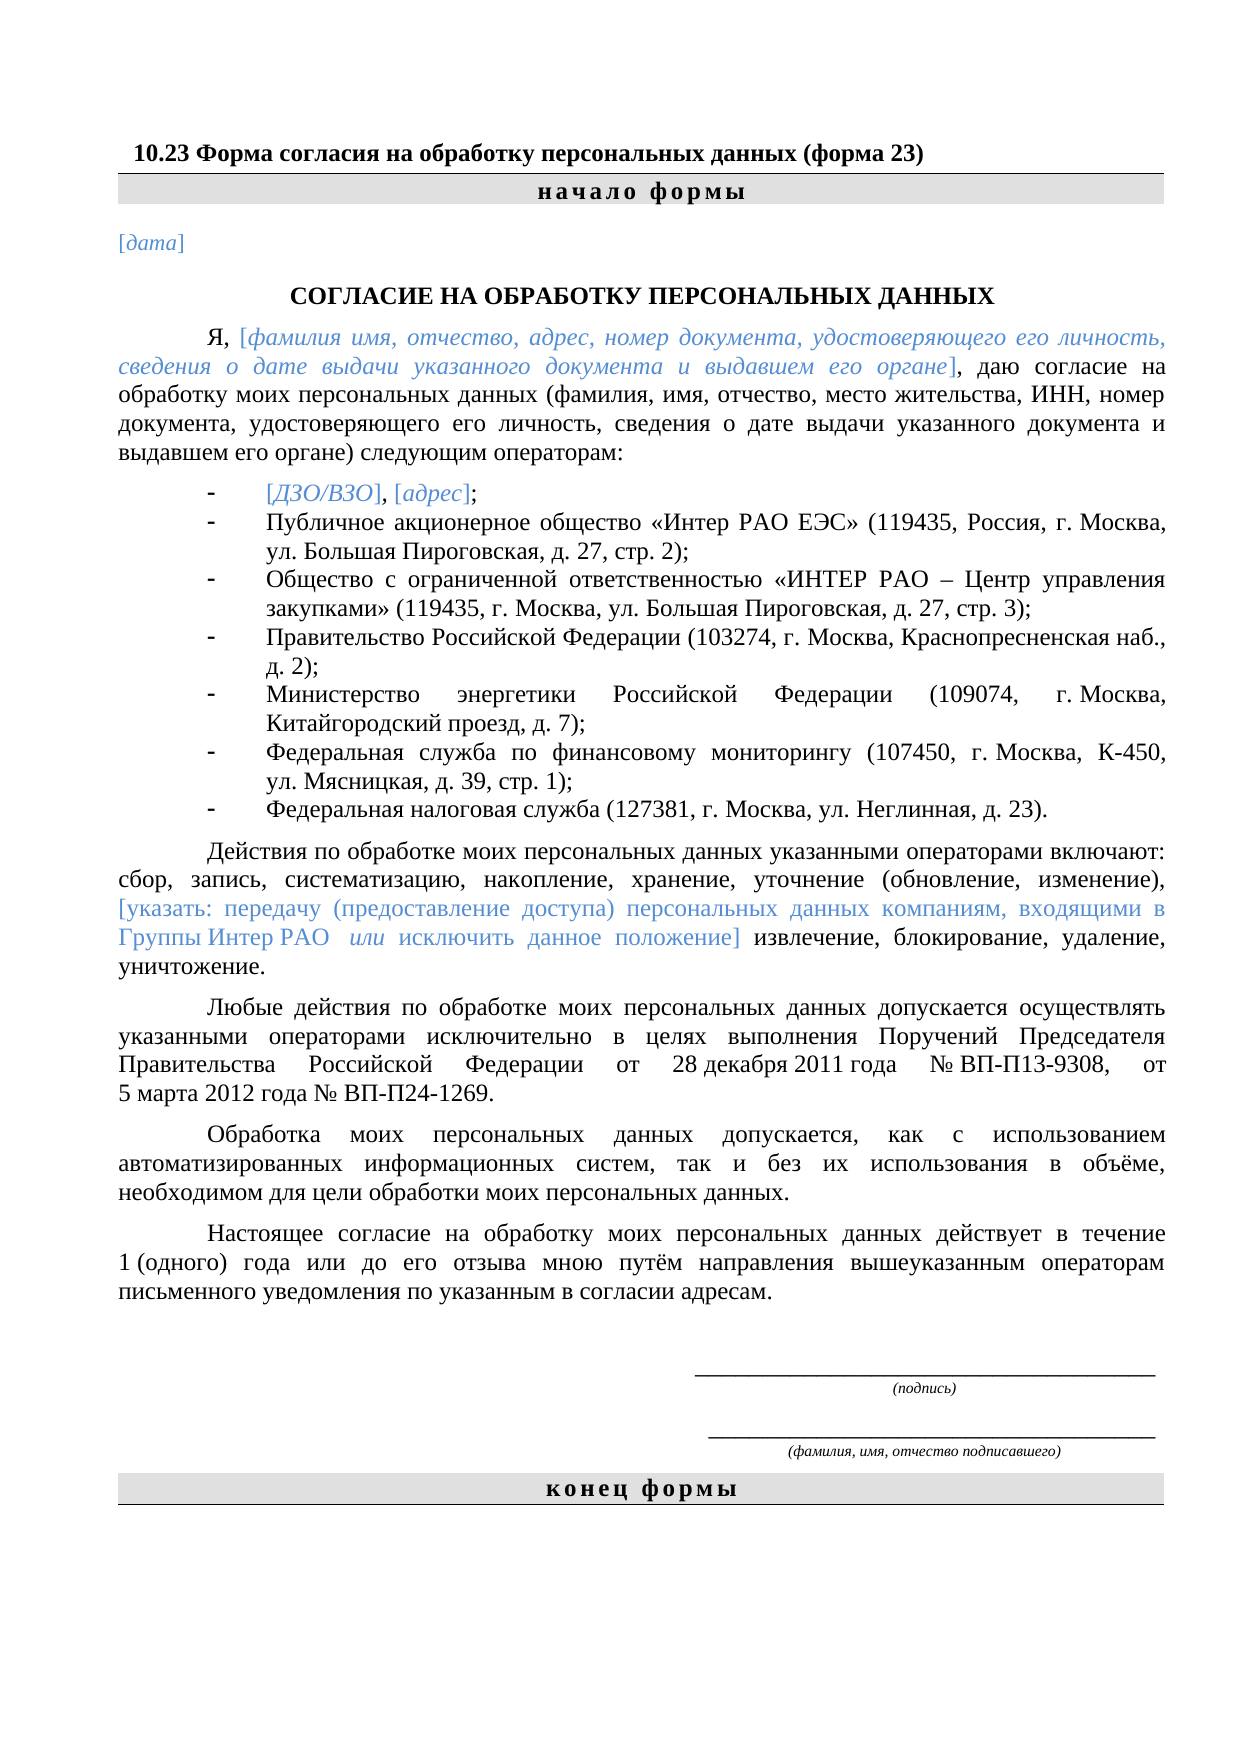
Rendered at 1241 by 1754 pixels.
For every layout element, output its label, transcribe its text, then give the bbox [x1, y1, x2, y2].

text СОГЛАСИЕ НА ОБРАБОТКУ ПЕРСОНАЛЬНЫХ ДАННЫХ [118, 281, 1166, 309]
text 10.23 Форма согласия на обработку персональных данных (форма 23) [133, 138, 1166, 166]
table_header __________________________________ (подпись) [683, 1317, 1166, 1411]
list [ДЗО/ВЗО], [адрес]; [207, 478, 1166, 507]
text Я, [фамилия имя, отчество, адрес, номер документа, удостоверяющего его личность, сведения о дате выдачи указанного документа и выдавшем его органе], даю согласие на обработку моих персональных данных (фамилия, имя, отчество, место жительства, ИНН, номер документа, удостоверяющего его личность, сведения о дате выдачи указанного документа и выдавшем его органе) следующим операторам: [118, 322, 1166, 466]
list Публичное акционерное общество «Интер РАО ЕЭС» (119435, Россия, г. Москва, ул. Большая Пироговская, д. 27, стр. 2); [207, 507, 1166, 564]
list Общество с ограниченной ответственностью «ИНТЕР РАО – Центр управления закупками» (119435, г. Москва, ул. Большая Пироговская, д. 27, стр. 3); [207, 564, 1166, 622]
table_cell _________________________________ (фамилия, имя, отчество подписавшего) [683, 1411, 1166, 1473]
text начало формы [118, 174, 1164, 204]
text конец формы [118, 1473, 1164, 1504]
list Министерство энергетики Российской Федерации (109074, г. Москва, Китайгородский проезд, д. 7); [207, 679, 1166, 737]
list Федеральная служба по финансовому мониторингу (107450, г. Москва, К-450, ул. Мясницкая, д. 39, стр. 1); [207, 737, 1166, 794]
list Федеральная налоговая служба (127381, г. Москва, ул. Неглинная, д. 23). [207, 794, 1166, 823]
text Действия по обработке моих персональных данных указанными операторами включают: сбор, запись, систематизацию, накопление, хранение, уточнение (обновление, изменение), [указать: передачу (предоставление доступа) персональных данных компаниям, входящими в Группы Интер РАО или исключить данное положение] извлечение, блокирование, удаление, уничтожение. [118, 836, 1166, 979]
text Настоящее согласие на обработку моих персональных данных действует в течение 1 (одного) года или до его отзыва мною путём направления вышеуказанным операторам письменного уведомления по указанным в согласии адресам. [118, 1218, 1166, 1304]
text [дата] [118, 229, 1166, 256]
text Любые действия по обработке моих персональных данных допускается осуществлять указанными операторами исключительно в целях выполнения Поручений Председателя Правительства Российской Федерации от 28 декабря 2011 года № ВП-П13-9308, от 5 марта 2012 года № ВП-П24-1269. [118, 992, 1166, 1107]
list Правительство Российской Федерации (103274, г. Москва, Краснопресненская наб., д. 2); [207, 622, 1166, 679]
text Обработка моих персональных данных допускается, как с использованием автоматизированных информационных систем, так и без их использования в объёме, необходимом для цели обработки моих персональных данных. [118, 1119, 1166, 1206]
